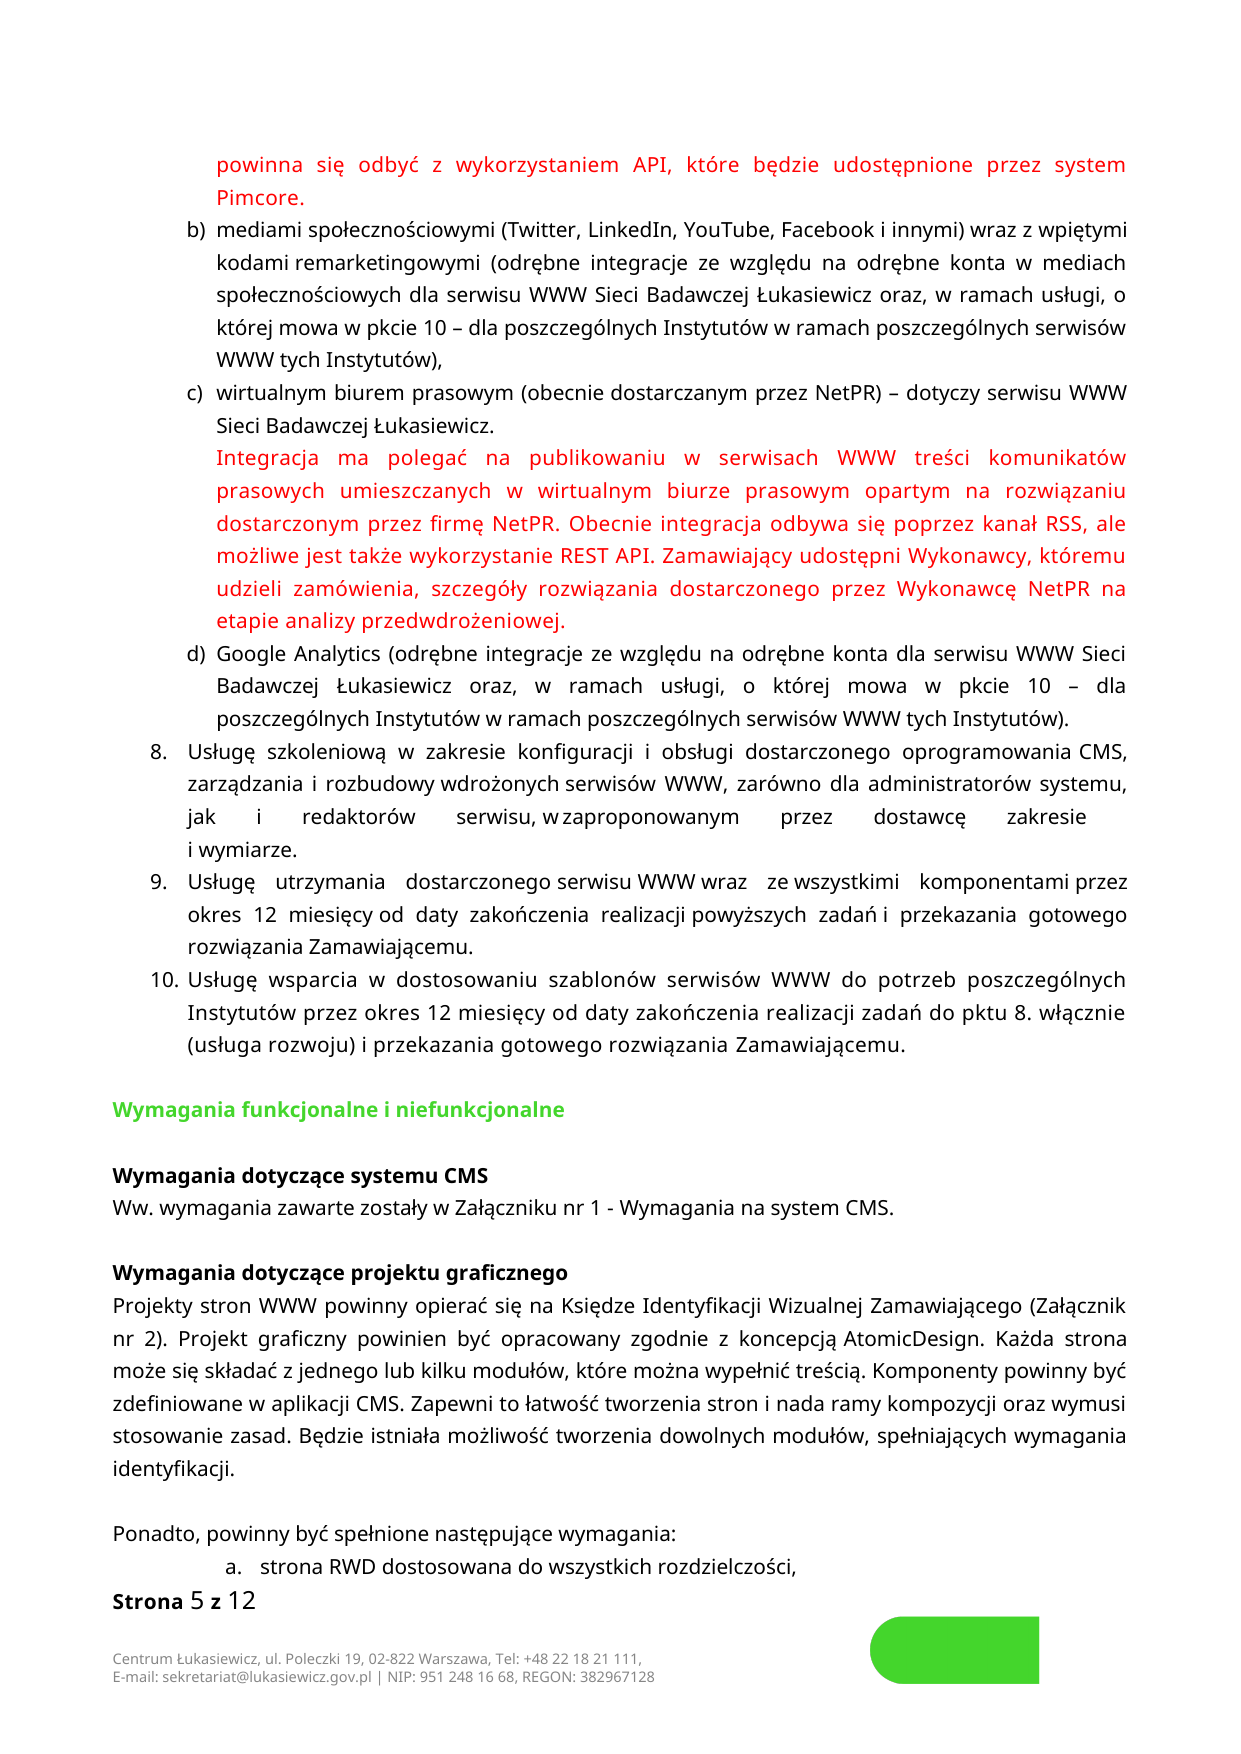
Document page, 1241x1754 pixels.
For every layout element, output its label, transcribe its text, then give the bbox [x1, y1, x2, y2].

list Google Analytics (odrębne integracje ze względu na odrębne konta dla serwisu WWW Sieci Badawczej Łukasiewicz oraz, w ramach usługi, o której mowa w pkcie 10 – dla poszczególnych Instytutów w ramach poszczególnych serwisów WWW tych Instytutów). [186, 639, 1128, 733]
text Wymagania dotyczące projektu graficznego [112, 1258, 1128, 1287]
list Usługę szkoleniową w zakresie konfiguracji i obsługi dostarczonego oprogramowania CMS, zarządzania i rozbudowy wdrożonych serwisów WWW, zarówno dla administratorów systemu, jak i redaktorów serwisu, w zaproponowanym przez dostawcę zakresie i wymiarze. [150, 737, 1128, 863]
list strona RWD dostosowana do wszystkich rozdzielczości, [225, 1552, 1128, 1580]
text Wymagania funkcjonalne i niefunkcjonalne [112, 1096, 1128, 1124]
list Usługę wsparcia w dostosowaniu szablonów serwisów WWW do potrzeb poszczególnych Instytutów przez okres 12 miesięcy od daty zakończenia realizacji zadań do pktu 8. włącznie (usługa rozwoju) i przekazania gotowego rozwiązania Zamawiającemu. [150, 965, 1128, 1059]
list Usługę utrzymania dostarczonego serwisu WWW wraz ze wszystkimi komponentami przez okres 12 miesięcy od daty zakończenia realizacji powyższych zadań i przekazania gotowego rozwiązania Zamawiającemu. [150, 867, 1128, 961]
list mediami społecznościowymi (Twitter, LinkedIn, YouTube, Facebook i innymi) wraz z wpiętymi kodami remarketingowymi (odrębne integracje ze względu na odrębne konta w mediach społecznościowych dla serwisu WWW Sieci Badawczej Łukasiewicz oraz, w ramach usługi, o której mowa w pkcie 10 – dla poszczególnych Instytutów w ramach poszczególnych serwisów WWW tych Instytutów), [186, 215, 1128, 374]
list wirtualnym biurem prasowym (obecnie dostarczanym przez NetPR) – dotyczy serwisu WWW Sieci Badawczej Łukasiewicz. [186, 378, 1128, 439]
text Wymagania dotyczące systemu CMS [112, 1161, 1128, 1189]
list Integracja ma polegać na publikowaniu w serwisach WWW treści komunikatów prasowych umieszczanych w wirtualnym biurze prasowym opartym na rozwiązaniu dostarczonym przez firmę NetPR. Obecnie integracja odbywa się poprzez kanał RSS, ale możliwe jest także wykorzystanie REST API. Zamawiający udostępni Wykonawcy, któremu udzieli zamówienia, szczegóły rozwiązania dostarczonego przez Wykonawcę NetPR na etapie analizy przedwdrożeniowej. [216, 443, 1128, 635]
text Ww. wymagania zawarte zostały w Załączniku nr 1 - Wymagania na system CMS. [112, 1193, 1128, 1222]
text Ponadto, powinny być spełnione następujące wymagania: [112, 1519, 1128, 1548]
text Projekty stron WWW powinny opierać się na Księdze Identyfikacji Wizualnej Zamawiającego (Załącznik nr 2). Projekt graficzny powinien być opracowany zgodnie z koncepcją AtomicDesign. Każda strona może się składać z jednego lub kilku modułów, które można wypełnić treścią. Komponenty powinny być zdefiniowane w aplikacji CMS. Zapewni to łatwość tworzenia stron i nada ramy kompozycji oraz wymusi stosowanie zasad. Będzie istniała możliwość tworzenia dowolnych modułów, spełniających wymagania identyfikacji. [112, 1291, 1128, 1483]
picture [866, 1612, 1068, 1752]
